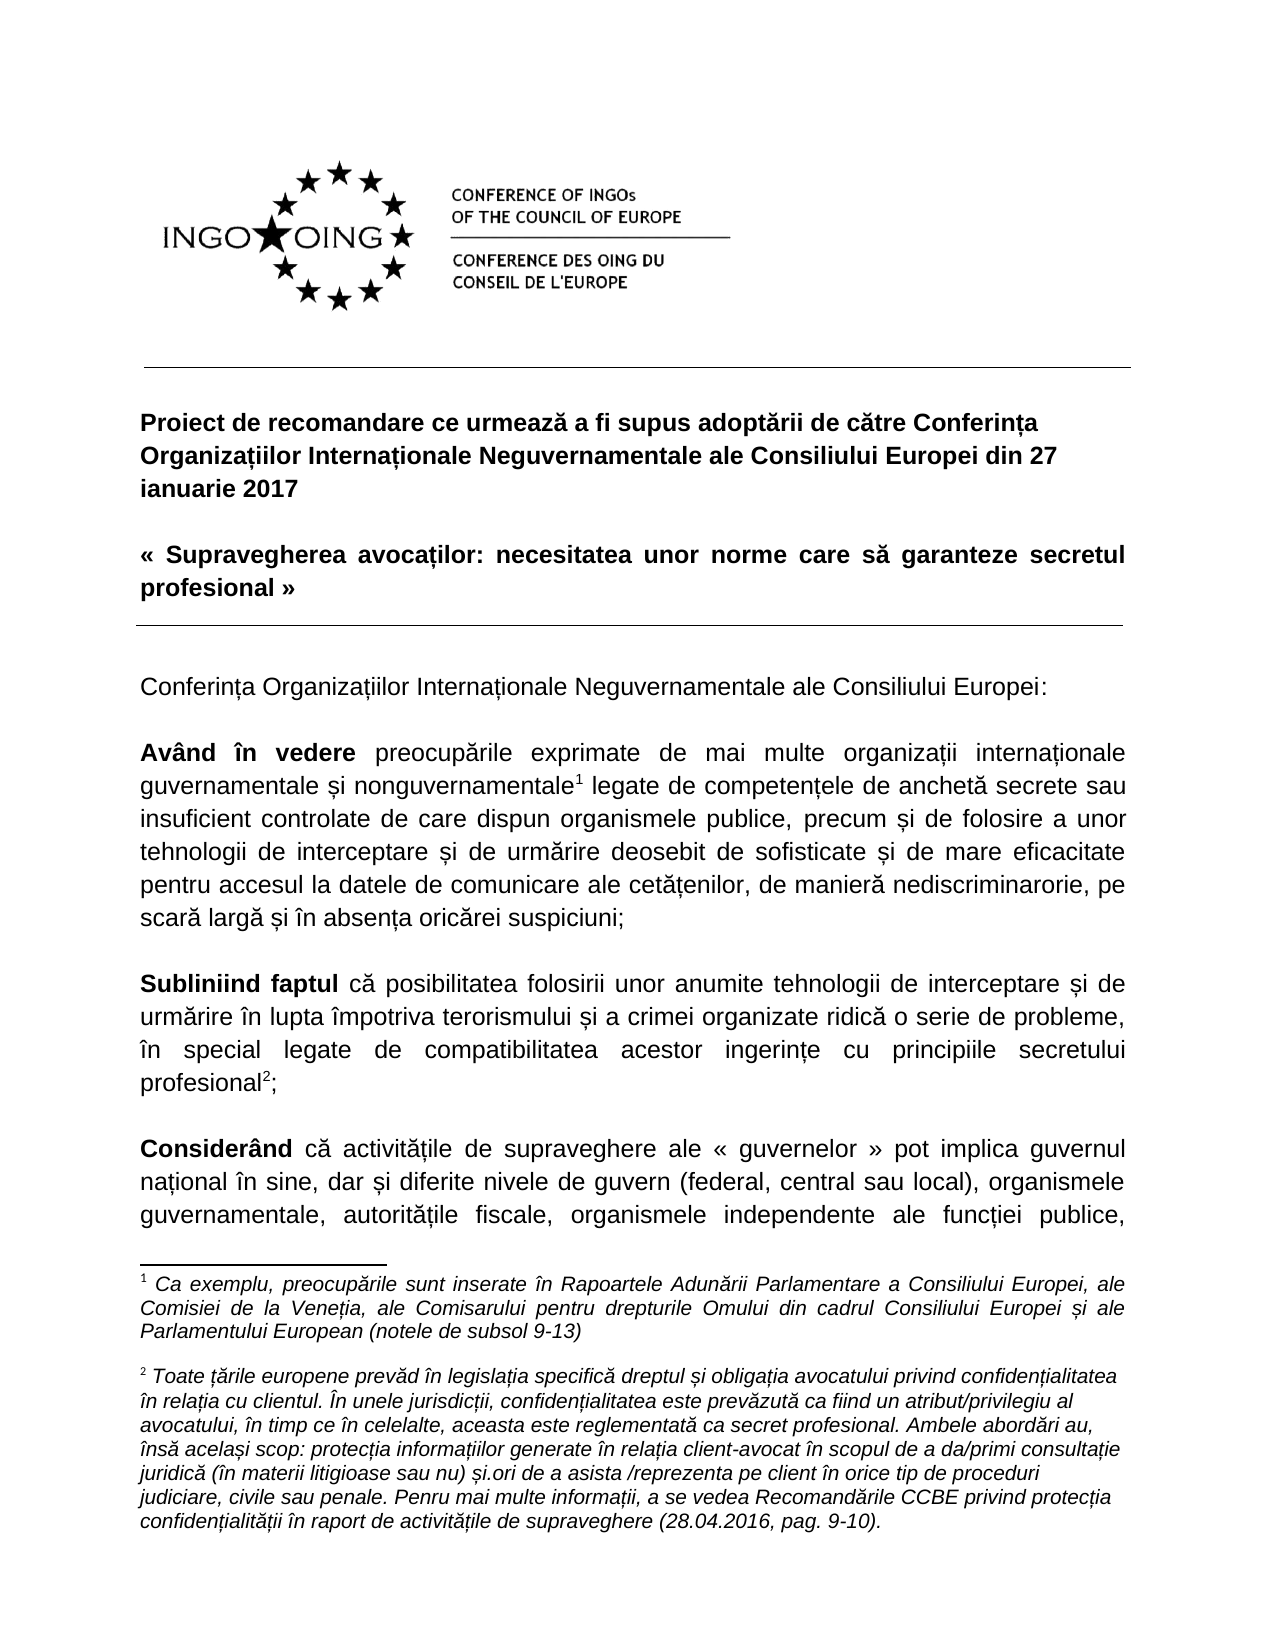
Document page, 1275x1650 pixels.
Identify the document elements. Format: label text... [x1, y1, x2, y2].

text Conferința Organizațiilor Internaționale Neguvernamentale ale Consiliului Europei: [140, 672, 1127, 701]
text Subliniind faptul că posibilitatea folosirii unor anumite tehnologii de interceptare și de urmărire în lupta împotriva terorismului și a crimei organizate ridică o serie de probleme, în special legate de compatibilitatea acestor ingerințe cu principiile secretului profesional; [140, 969, 1127, 1097]
text Având în vedere preocupările exprimate de mai multe organizații internaționale guvernamentale și nonguvernamentale legate de competențele de anchetă secrete sau insuficient controlate de care dispun organismele publice, precum și de folosire a unor tehnologii de interceptare și de urmărire deosebit de sofisticate și de mare eficacitate pentru accesul la datele de comunicare ale cetățenilor, de manieră nediscriminarorie, pe scară largă și în absența oricărei suspiciuni; [140, 738, 1127, 932]
picture [147, 147, 754, 337]
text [140, 1134, 1127, 1229]
text Proiect de recomandare ce urmează a fi supus adoptării de către Conferința Organizațiilor Internaționale Neguvernamentale ale Consiliului Europei din 27 ianuarie 2017 [140, 408, 1127, 502]
text « Supravegherea avocaților: necesitatea unor norme care să garanteze secretul profesional » [140, 540, 1127, 601]
